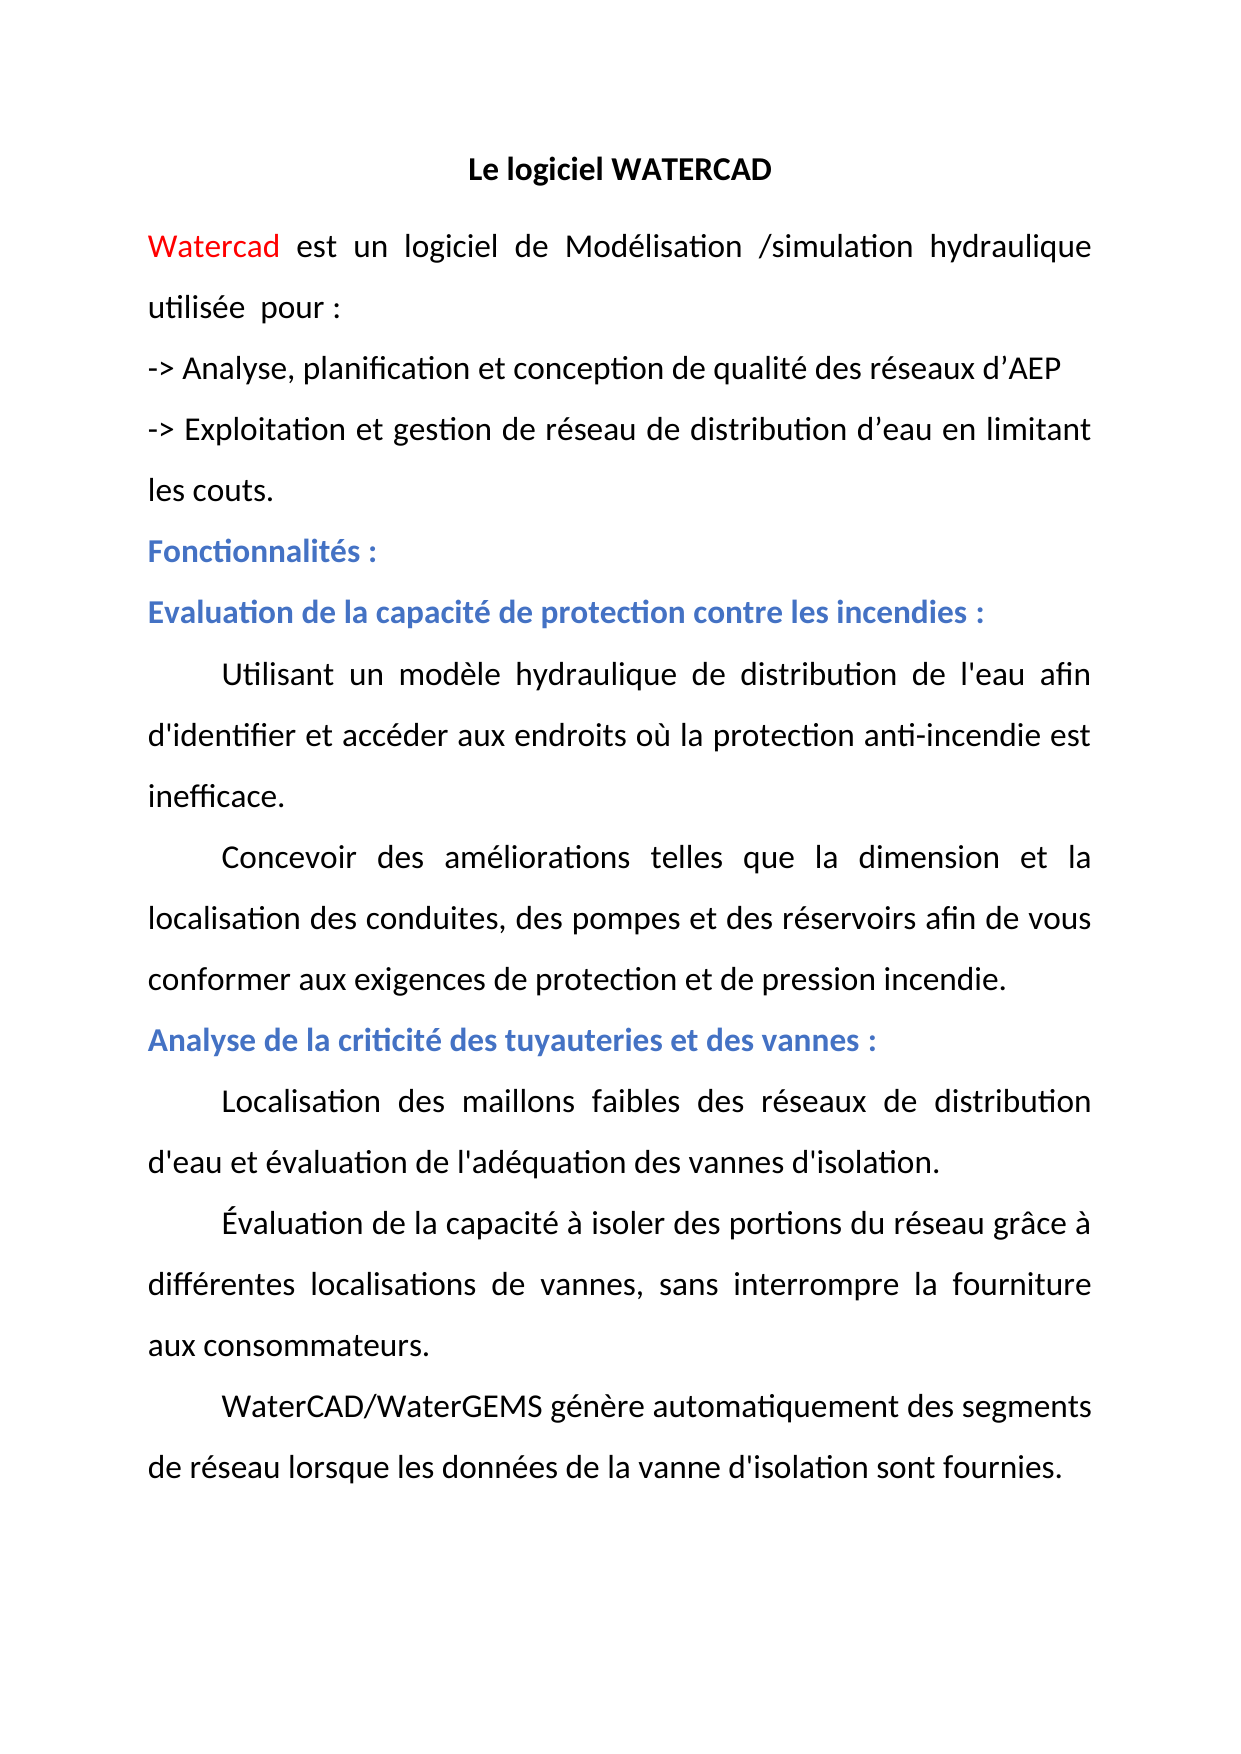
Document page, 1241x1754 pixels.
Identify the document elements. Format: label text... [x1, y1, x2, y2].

text Concevoir des améliorations telles que la dimension et la localisation des conduites, des pompes et des réservoirs afin de vous conformer aux exigences de protection et de pression incendie. [148, 836, 1093, 998]
text -> Exploitation et gestion de réseau de distribution d’eau en limitant les couts. [148, 408, 1093, 510]
text Évaluation de la capacité à isoler des portions du réseau grâce à différentes localisations de vannes, sans interrompre la fourniture aux consommateurs. [148, 1202, 1093, 1365]
text Localisation des maillons faibles des réseaux de distribution d'eau et évaluation de l'adéquation des vannes d'isolation. [148, 1080, 1093, 1182]
subtitle Analyse de la criticité des tuyauteries et des vannes : [148, 1019, 1093, 1059]
text Le logiciel WATERCAD [148, 148, 1093, 188]
text Fonctionnalités : [148, 531, 1093, 571]
text -> Analyse, planification et conception de qualité des réseaux d’AEP [148, 347, 1093, 388]
text Watercad est un logiciel de Modélisation /simulation hydraulique utilisée pour : [148, 225, 1093, 327]
text Utilisant un modèle hydraulique de distribution de l'eau afin d'identifier et accéder aux endroits où la protection anti-incendie est inefficace. [148, 653, 1093, 815]
text WaterCAD/WaterGEMS génère automatiquement des segments de réseau lorsque les données de la vanne d'isolation sont fournies.​ [148, 1385, 1093, 1487]
subtitle Evaluation de la capacité de protection contre les incendies : [148, 592, 1093, 632]
